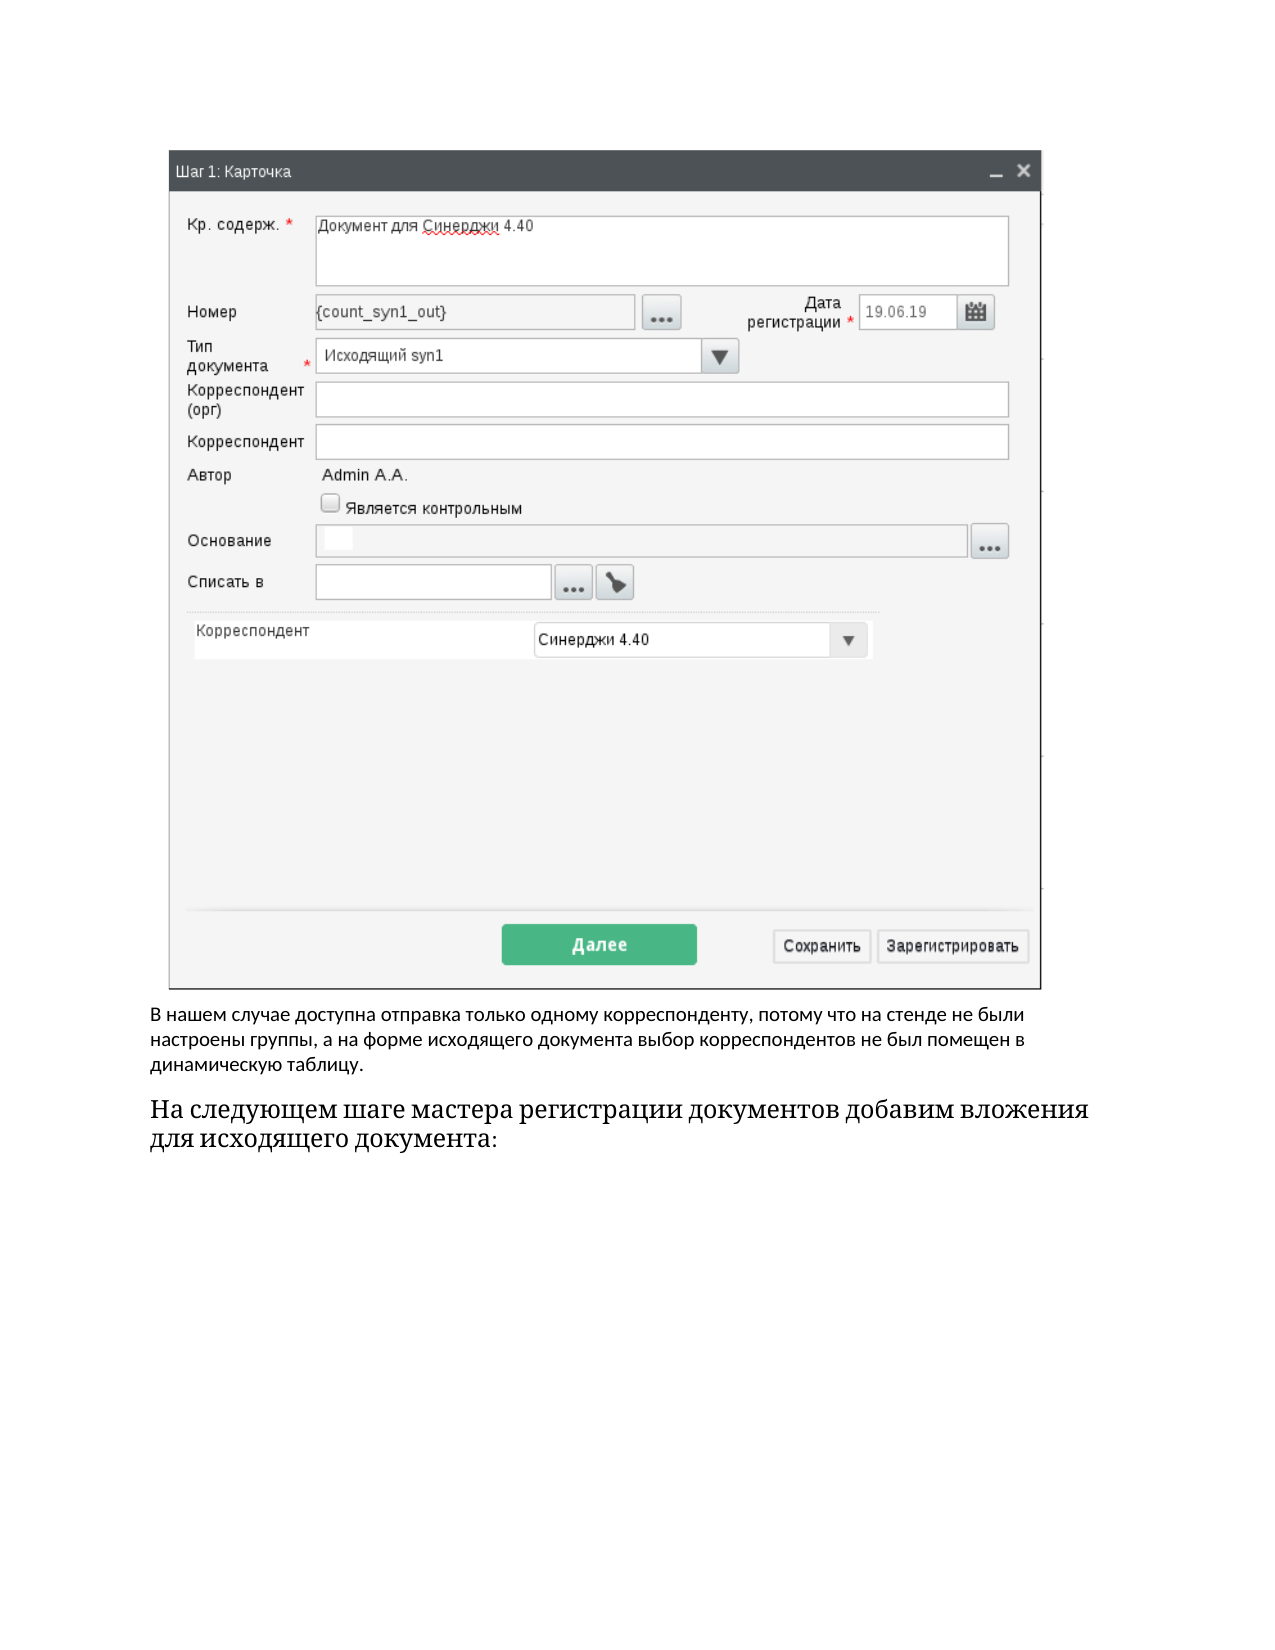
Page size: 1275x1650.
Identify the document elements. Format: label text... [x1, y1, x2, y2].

text На следующем шаге мастера регистрации документов добавим вложения для исходящего документа: [150, 1096, 1125, 1153]
picture [168, 150, 1044, 991]
text В нашем случае доступна отправка только одному корреспонденту, потому что на стенде не были настроены группы, а на форме исходящего документа выбор корреспондентов не был помещен в динамическую таблицу. [150, 1001, 1125, 1077]
